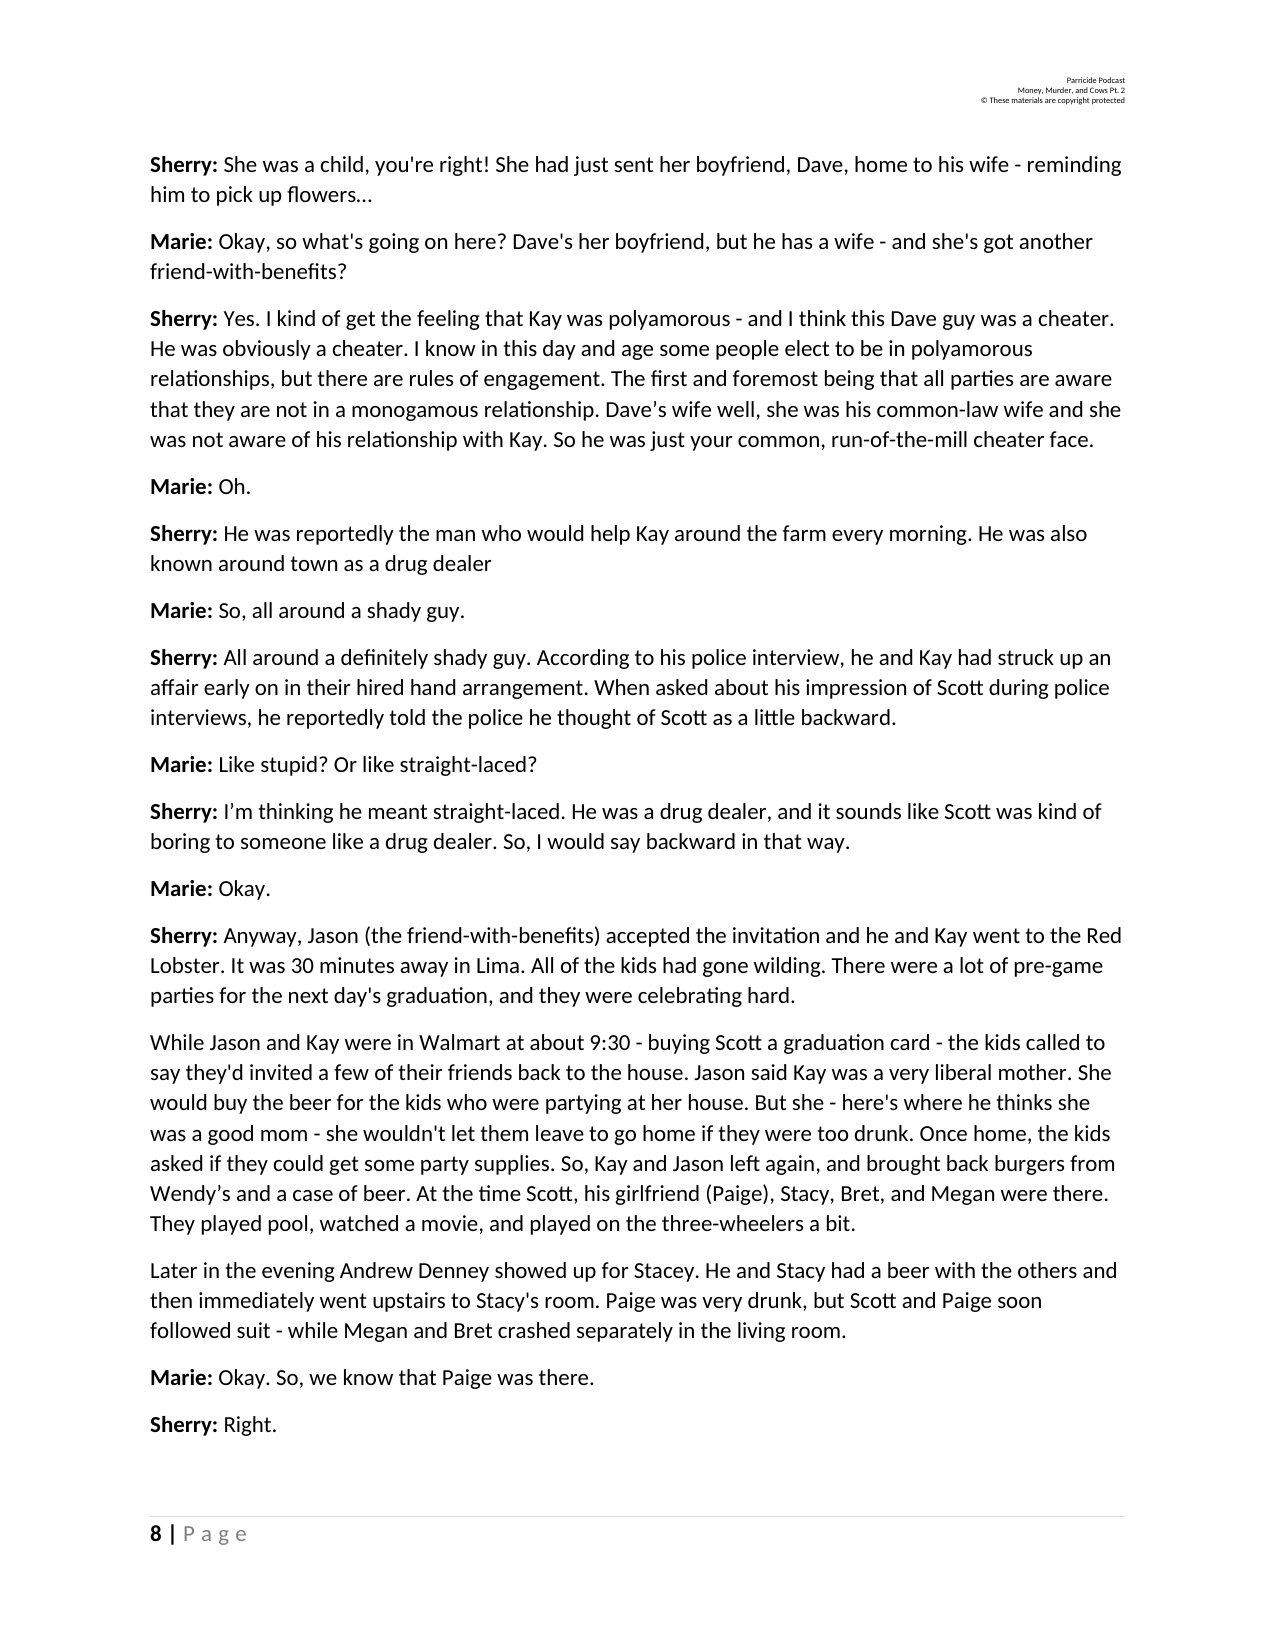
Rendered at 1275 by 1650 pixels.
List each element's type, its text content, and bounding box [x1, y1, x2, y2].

text Marie: Oh. [150, 472, 1125, 500]
text Sherry: He was reportedly the man who would help Kay around the farm every morning. He was also known around town as a drug dealer [150, 519, 1125, 577]
text Sherry: All around a definitely shady guy. According to his police interview, he and Kay had struck up an affair early on in their hired hand arrangement. When asked about his impression of Scott during police interviews, he reportedly told the police he thought of Scott as a little backward. [150, 643, 1125, 731]
text Later in the evening Andrew Denney showed up for Stacey. He and Stacy had a beer with the others and then immediately went upstairs to Stacy's room. Paige was very drunk, but Scott and Paige soon followed suit - while Megan and Bret crashed separately in the living room. [150, 1256, 1125, 1345]
text Sherry: She was a child, you're right! She had just sent her boyfriend, Dave, home to his wife - reminding him to pick up flowers… [150, 150, 1125, 208]
text Marie: Okay, so what's going on here? Dave's her boyfriend, but he has a wife - and she's got another friend-with-benefits? [150, 227, 1125, 285]
text Sherry: Right. [150, 1410, 1125, 1438]
text Marie: Okay. So, we know that Paige was there. [150, 1363, 1125, 1392]
text Marie: Like stupid? Or like straight-laced? [150, 750, 1125, 778]
text Marie: Okay. [150, 874, 1125, 902]
text While Jason and Kay were in Walmart at about 9:30 - buying Scott a graduation card - the kids called to say they'd invited a few of their friends back to the house. Jason said Kay was a very liberal mother. She would buy the beer for the kids who were partying at her house. But she - here's where he thinks she was a good mom - she wouldn't let them leave to go home if they were too drunk. Once home, the kids asked if they could get some party supplies. So, Kay and Jason left again, and brought back burgers from Wendy’s and a case of beer. At the time Scott, his girlfriend (Paige), Stacy, Bret, and Megan were there. They played pool, watched a movie, and played on the three-wheelers a bit. [150, 1028, 1125, 1237]
text Marie: So, all around a shady guy. [150, 596, 1125, 624]
text Sherry: Anyway, Jason (the friend-with-benefits) accepted the invitation and he and Kay went to the Red Lobster. It was 30 minutes away in Lima. All of the kids had gone wilding. There were a lot of pre-game parties for the next day's graduation, and they were celebrating hard. [150, 921, 1125, 1009]
text Sherry: I’m thinking he meant straight-laced. He was a drug dealer, and it sounds like Scott was kind of boring to someone like a drug dealer. So, I would say backward in that way. [150, 797, 1125, 855]
text Sherry: Yes. I kind of get the feeling that Kay was polyamorous - and I think this Dave guy was a cheater. He was obviously a cheater. I know in this day and age some people elect to be in polyamorous relationships, but there are rules of engagement. The first and foremost being that all parties are aware that they are not in a monogamous relationship. Dave’s wife well, she was his common-law wife and she was not aware of his relationship with Kay. So he was just your common, run-of-the-mill cheater face. [150, 304, 1125, 453]
